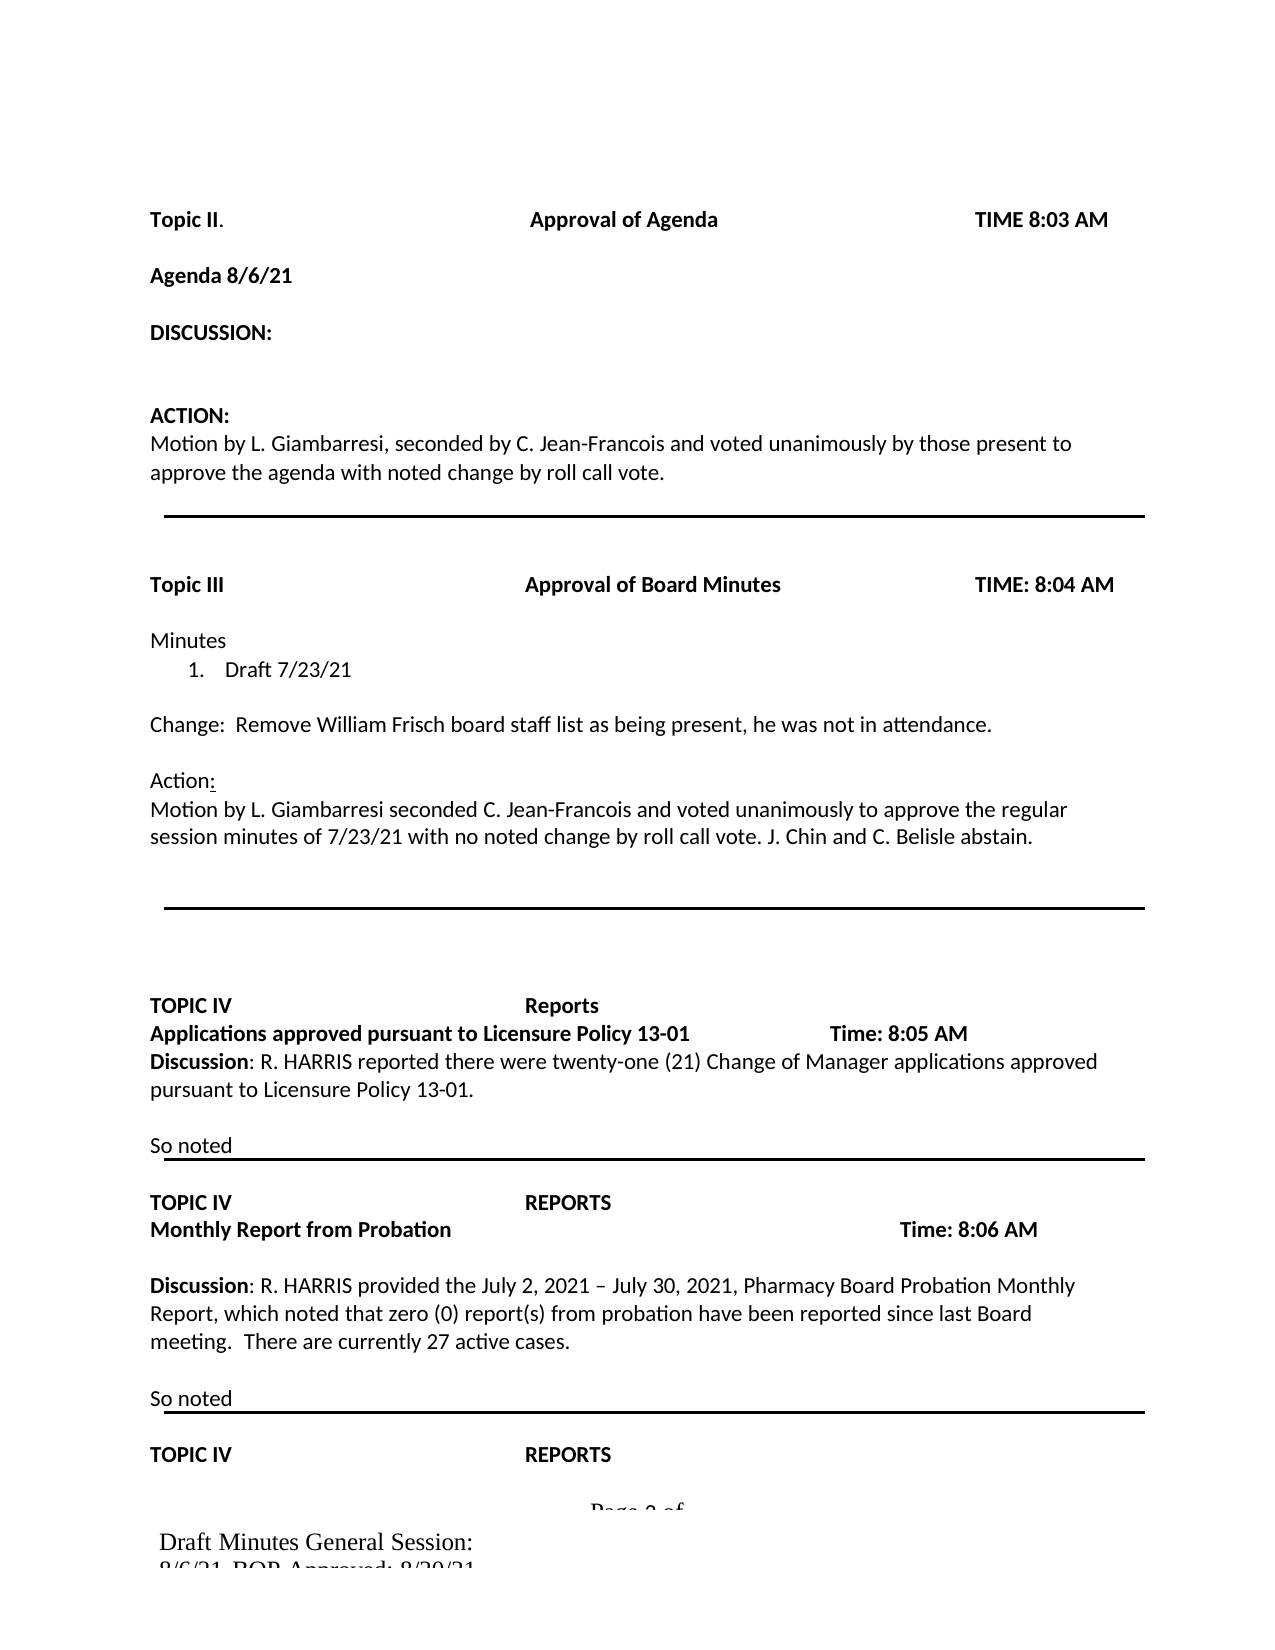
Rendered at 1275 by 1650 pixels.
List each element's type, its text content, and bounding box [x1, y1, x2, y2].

text ACTION: [150, 402, 1142, 429]
subtitle Topic III Approval of Board Minutes TIME: 8:04 AM [150, 571, 1142, 599]
text Change: Remove William Frisch board staff list as being present, he was not in attendance. Action: [150, 687, 1052, 799]
text Discussion: R. HARRIS reported there were twenty-one (21) Change of Manager applications approved pursuant to Licensure Policy 13-01. [150, 1047, 1119, 1103]
subtitle Topic II. Approval of Agenda TIME 8:03 AM Agenda 8/6/21 [150, 206, 1109, 290]
text Minutes [150, 627, 1142, 655]
text session minutes of 7/23/21 with no noted change by roll call vote. J. Chin and C. Belisle abstain. [150, 822, 1142, 850]
text DISCUSSION: [150, 318, 1142, 346]
text Monthly Report from Probation Time: 8:06 AM [150, 1216, 1142, 1243]
text 1. Draft 7/23/21 [187, 655, 1142, 683]
text Applications approved pursuant to Licensure Policy 13-01 Time: 8:05 AM [150, 1019, 1142, 1047]
text So noted [150, 1384, 1142, 1412]
text Motion by L. Giambarresi seconded C. Jean-Francois and voted unanimously to approve the regular [150, 799, 1142, 822]
subtitle TOPIC IV REPORTS [150, 1188, 1142, 1216]
subtitle TOPIC IV REPORTS [150, 1441, 1142, 1468]
text So noted [150, 1131, 1142, 1159]
text Discussion: R. HARRIS provided the July 2, 2021 – July 30, 2021, Pharmacy Board Probation Monthly Report, which noted that zero (0) report(s) from probation have been reported since last Board meeting. There are currently 27 active cases. [150, 1271, 1119, 1356]
subtitle TOPIC IV Reports [150, 991, 1142, 1019]
text Motion by L. Giambarresi, seconded by C. Jean-Francois and voted unanimously by those present to approve the agenda with noted change by roll call vote. [150, 429, 1119, 486]
